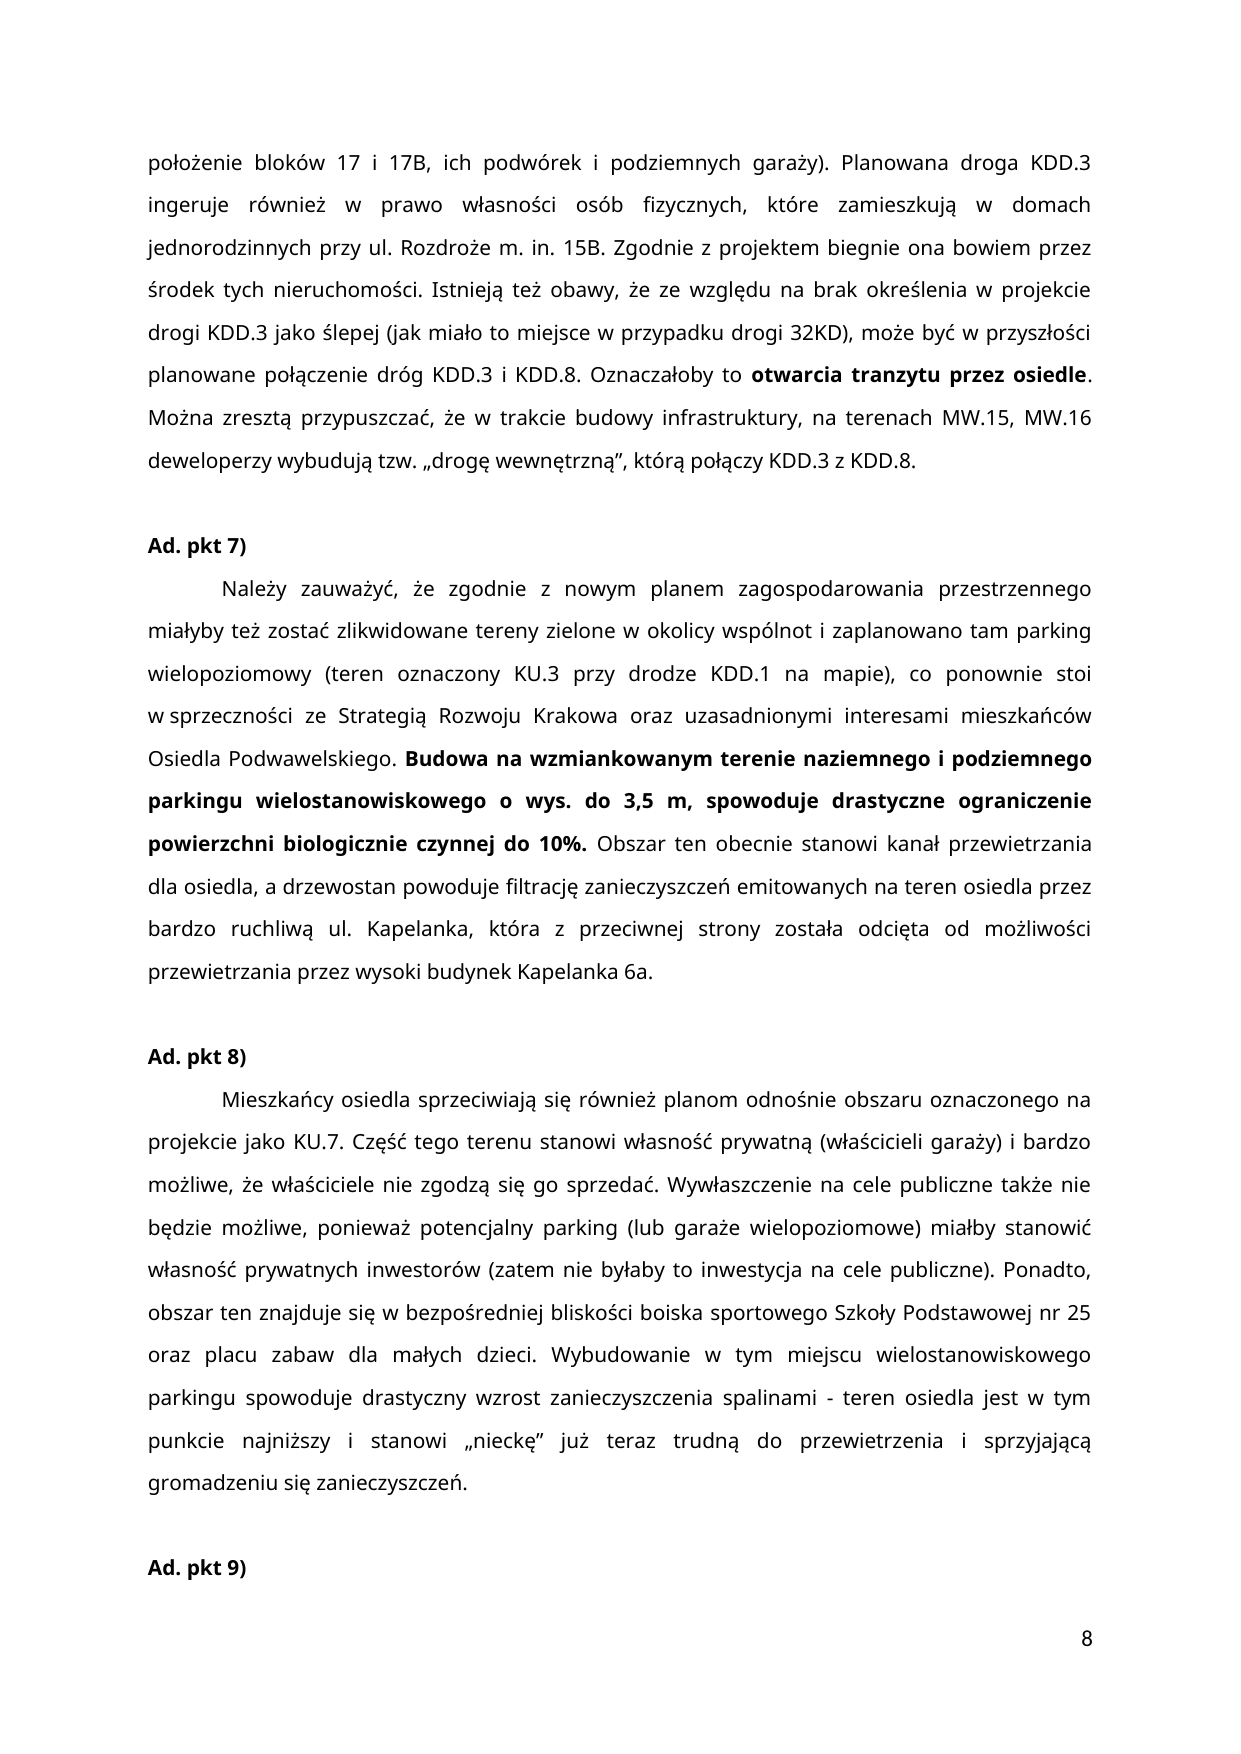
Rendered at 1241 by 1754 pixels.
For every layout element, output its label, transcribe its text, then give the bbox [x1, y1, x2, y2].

text Należy zauważyć, że zgodnie z nowym planem zagospodarowania przestrzennego miałyby też zostać zlikwidowane tereny zielone w okolicy wspólnot i zaplanowano tam parking wielopoziomowy (teren oznaczony KU.3 przy drodze KDD.1 na mapie), co ponownie stoi w sprzeczności ze Strategią Rozwoju Krakowa oraz uzasadnionymi interesami mieszkańców Osiedla Podwawelskiego. Budowa na wzmiankowanym terenie naziemnego i podziemnego parkingu wielostanowiskowego o wys. do 3,5 m, spowoduje drastyczne ograniczenie powierzchni biologicznie czynnej do 10%. Obszar ten obecnie stanowi kanał przewietrzania dla osiedla, a drzewostan powoduje filtrację zanieczyszczeń emitowanych na teren osiedla przez bardzo ruchliwą ul. Kapelanka, która z przeciwnej strony została odcięta od możliwości przewietrzania przez wysoki budynek Kapelanka 6a. [148, 574, 1093, 986]
text Mieszkańcy osiedla sprzeciwiają się również planom odnośnie obszaru oznaczonego na projekcie jako KU.7. Część tego terenu stanowi własność prywatną (właścicieli garaży) i bardzo możliwe, że właściciele nie zgodzą się go sprzedać. Wywłaszczenie na cele publiczne także nie będzie możliwe, ponieważ potencjalny parking (lub garaże wielopoziomowe) miałby stanowić własność prywatnych inwestorów (zatem nie byłaby to inwestycja na cele publiczne). Ponadto, obszar ten znajduje się w bezpośredniej bliskości boiska sportowego Szkoły Podstawowej nr 25 oraz placu zabaw dla małych dzieci. Wybudowanie w tym miejscu wielostanowiskowego parkingu spowoduje drastyczny wzrost zanieczyszczenia spalinami - teren osiedla jest w tym punkcie najniższy i stanowi „nieckę” już teraz trudną do przewietrzenia i sprzyjającą gromadzeniu się zanieczyszczeń. [148, 1085, 1093, 1497]
text Ad. pkt 7) [148, 531, 1093, 559]
text Ad. pkt 9) [148, 1553, 1093, 1582]
text Ad. pkt 8) [148, 1042, 1093, 1071]
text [148, 148, 1093, 474]
